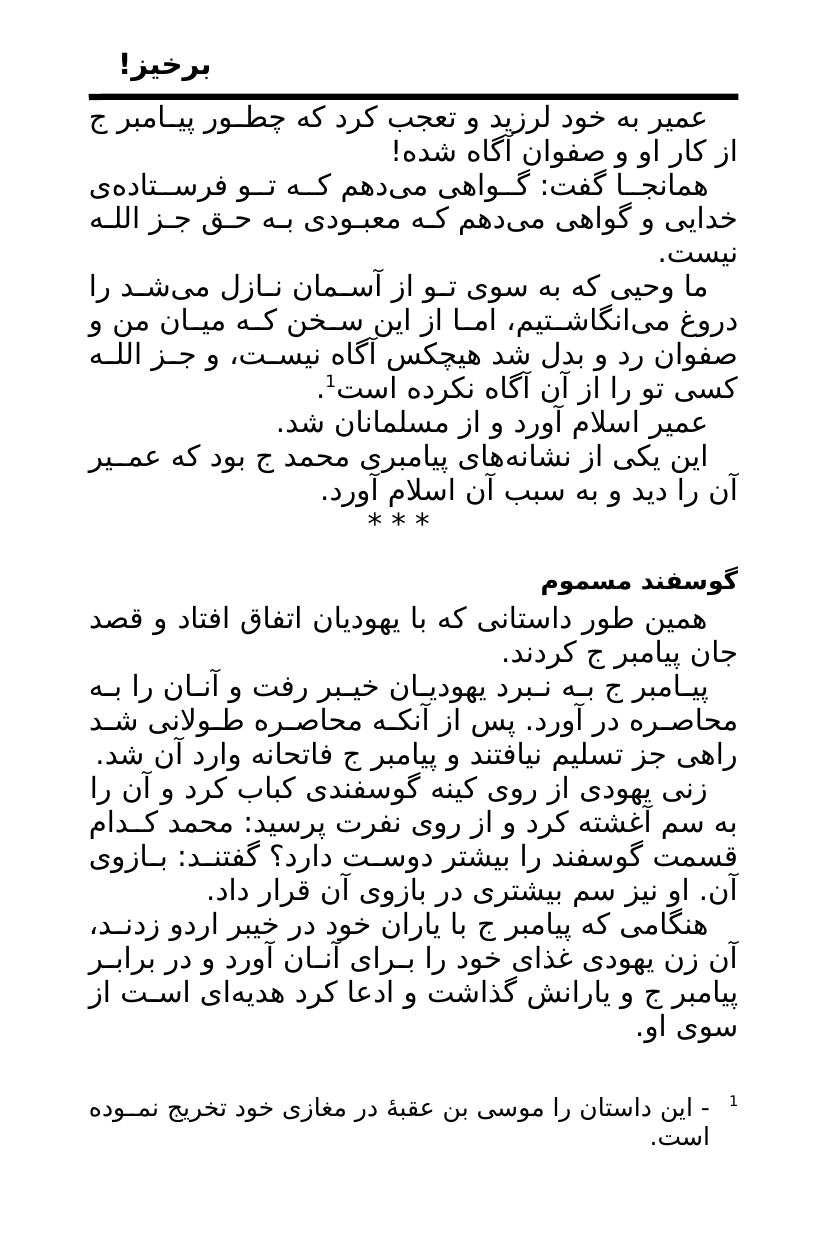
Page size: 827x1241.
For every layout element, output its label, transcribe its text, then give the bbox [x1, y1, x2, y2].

text عمیر اسلام آورد و از مسلمانان شد. [89, 406, 738, 439]
text همین طور داستانی که با یهودیان اتفاق افتاد و قصد جان پیامبر ج کردند. [89, 602, 738, 670]
text گوسفند مسموم [89, 566, 738, 596]
text ما وحیی که به سوی تو از آسمان نازل می‌شد را دروغ می‌انگاشتیم، اما از این سخن که میان من و صفوان رد و بدل شد هیچکس آگاه نیست، و جز الله کسی تو را از آن آگاه نکرده است. [89, 270, 738, 406]
text عمیر به خود لرزید و تعجب کرد که چطور پیامبر ج از کار او و صفوان آگاه شده! [89, 100, 738, 168]
text پیامبر ج به نبرد یهودیان خیبر رفت و آنان را به محاصره در آورد. پس از آنکه محاصره طولانی شد راهی جز تسلیم نیافتند و پیامبر ج فاتحانه وارد آن شد. [89, 670, 738, 772]
text زنی یهودی از روی کینه گوسفندی کباب کرد و آن را به سم آغشته کرد و از روی نفرت پرسید: محمد کدام قسمت گوسفند را بیشتر دوست دارد؟ گفتند: بازوی آن. او نیز سم بیشتری در بازوی آن قرار داد. [89, 772, 738, 907]
text این یکی از نشانه‌های پیامبری محمد ج بود که عمیر آن را دید و به سبب آن اسلام آورد. [89, 439, 738, 507]
text همانجا گفت: گواهی می‌دهم که تو فرستاده‌ی خدایی و گواهی می‌دهم که معبودی به حق جز الله نیست. [89, 168, 738, 270]
text هنگامی که پیامبر ج با یاران خود در خیبر اردو زدند، آن زن یهودی غذای خود را برای آنان آورد و در برابر پیامبر ج و یارانش گذاشت و ادعا کرد هدیه‌ای است از سوی او. [89, 907, 738, 1043]
text * * * [89, 507, 738, 541]
